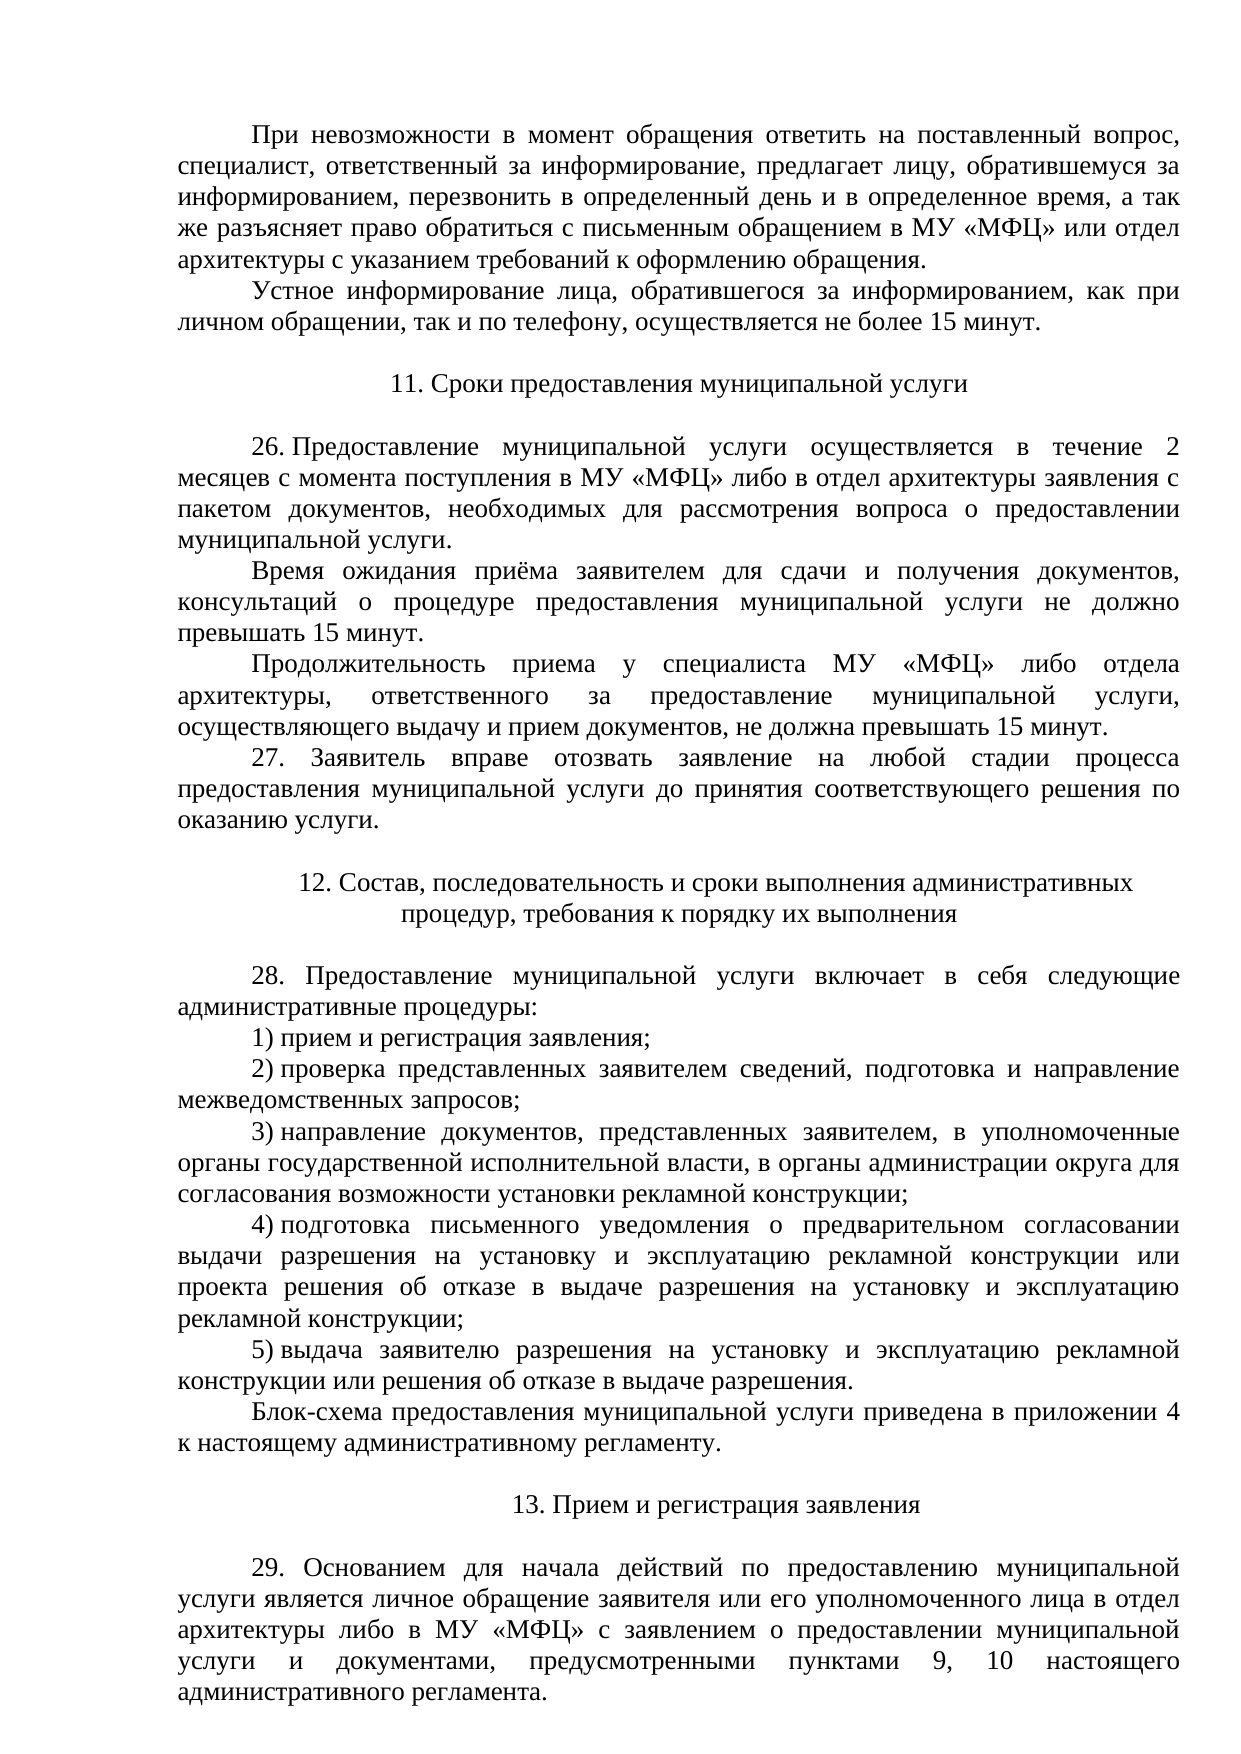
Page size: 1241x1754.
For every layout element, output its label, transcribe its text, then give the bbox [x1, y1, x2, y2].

text Блок-схема предоставления муниципальной услуги приведена в приложении 4 к настоящему административному регламенту. [177, 1395, 1181, 1457]
text 13. Прием и регистрация заявления [177, 1488, 1181, 1520]
text 27. Заявитель вправе отозвать заявление на любой стадии процесса предоставления муниципальной услуги до принятия соответствующего решения по оказанию услуги. [177, 741, 1181, 834]
text 4) подготовка письменного уведомления о предварительном согласовании выдачи разрешения на установку и эксплуатацию рекламной конструкции или проекта решения об отказе в выдаче разрешения на установку и эксплуатацию рекламной конструкции; [177, 1208, 1181, 1333]
text 29. Основанием для начала действий по предоставлению муниципальной услуги является личное обращение заявителя или его уполномоченного лица в отдел архитектуры либо в МУ «МФЦ» с заявлением о предоставлении муниципальной услуги и документами, предусмотренными пунктами 9, 10 настоящего административного регламента. [177, 1551, 1181, 1707]
text 12. Состав, последовательность и сроки выполнения административных процедур, требования к порядку их выполнения [177, 866, 1181, 928]
list Устное информирование лица, обратившегося за информированием, как при личном обращении, так и по телефону, осуществляется не более 15 минут. [177, 274, 1181, 336]
text 2) проверка представленных заявителем сведений, подготовка и направление межведомственных запросов; [177, 1052, 1181, 1115]
list При невозможности в момент обращения ответить на поставленный вопрос, специалист, ответственный за информирование, предлагает лицу, обратившемуся за информированием, перезвонить в определенный день и в определенное время, а так же разъясняет право обратиться с письменным обращением в МУ «МФЦ» или отдел архитектуры с указанием требований к оформлению обращения. [177, 118, 1181, 274]
text Продолжительность приема у специалиста МУ «МФЦ» либо отдела архитектуры, ответственного за предоставление муниципальной услуги, осуществляющего выдачу и прием документов, не должна превышать 15 минут. [177, 648, 1181, 741]
text 11. Сроки предоставления муниципальной услуги [177, 367, 1181, 398]
text 26. Предоставление муниципальной услуги осуществляется в течение 2 месяцев с момента поступления в МУ «МФЦ» либо в отдел архитектуры заявления с пакетом документов, необходимых для рассмотрения вопроса о предоставлении муниципальной услуги. [177, 429, 1181, 554]
text Время ожидания приёма заявителем для сдачи и получения документов, консультаций о процедуре предоставления муниципальной услуги не должно превышать 15 минут. [177, 554, 1181, 648]
text 5) выдача заявителю разрешения на установку и эксплуатацию рекламной конструкции или решения об отказе в выдаче разрешения. [177, 1333, 1181, 1395]
text 3) направление документов, представленных заявителем, в уполномоченные органы государственной исполнительной власти, в органы администрации округа для согласования возможности установки рекламной конструкции; [177, 1115, 1181, 1208]
text 1) прием и регистрация заявления; [177, 1021, 1181, 1052]
text 28. Предоставление муниципальной услуги включает в себя следующие административные процедуры: [177, 959, 1181, 1021]
